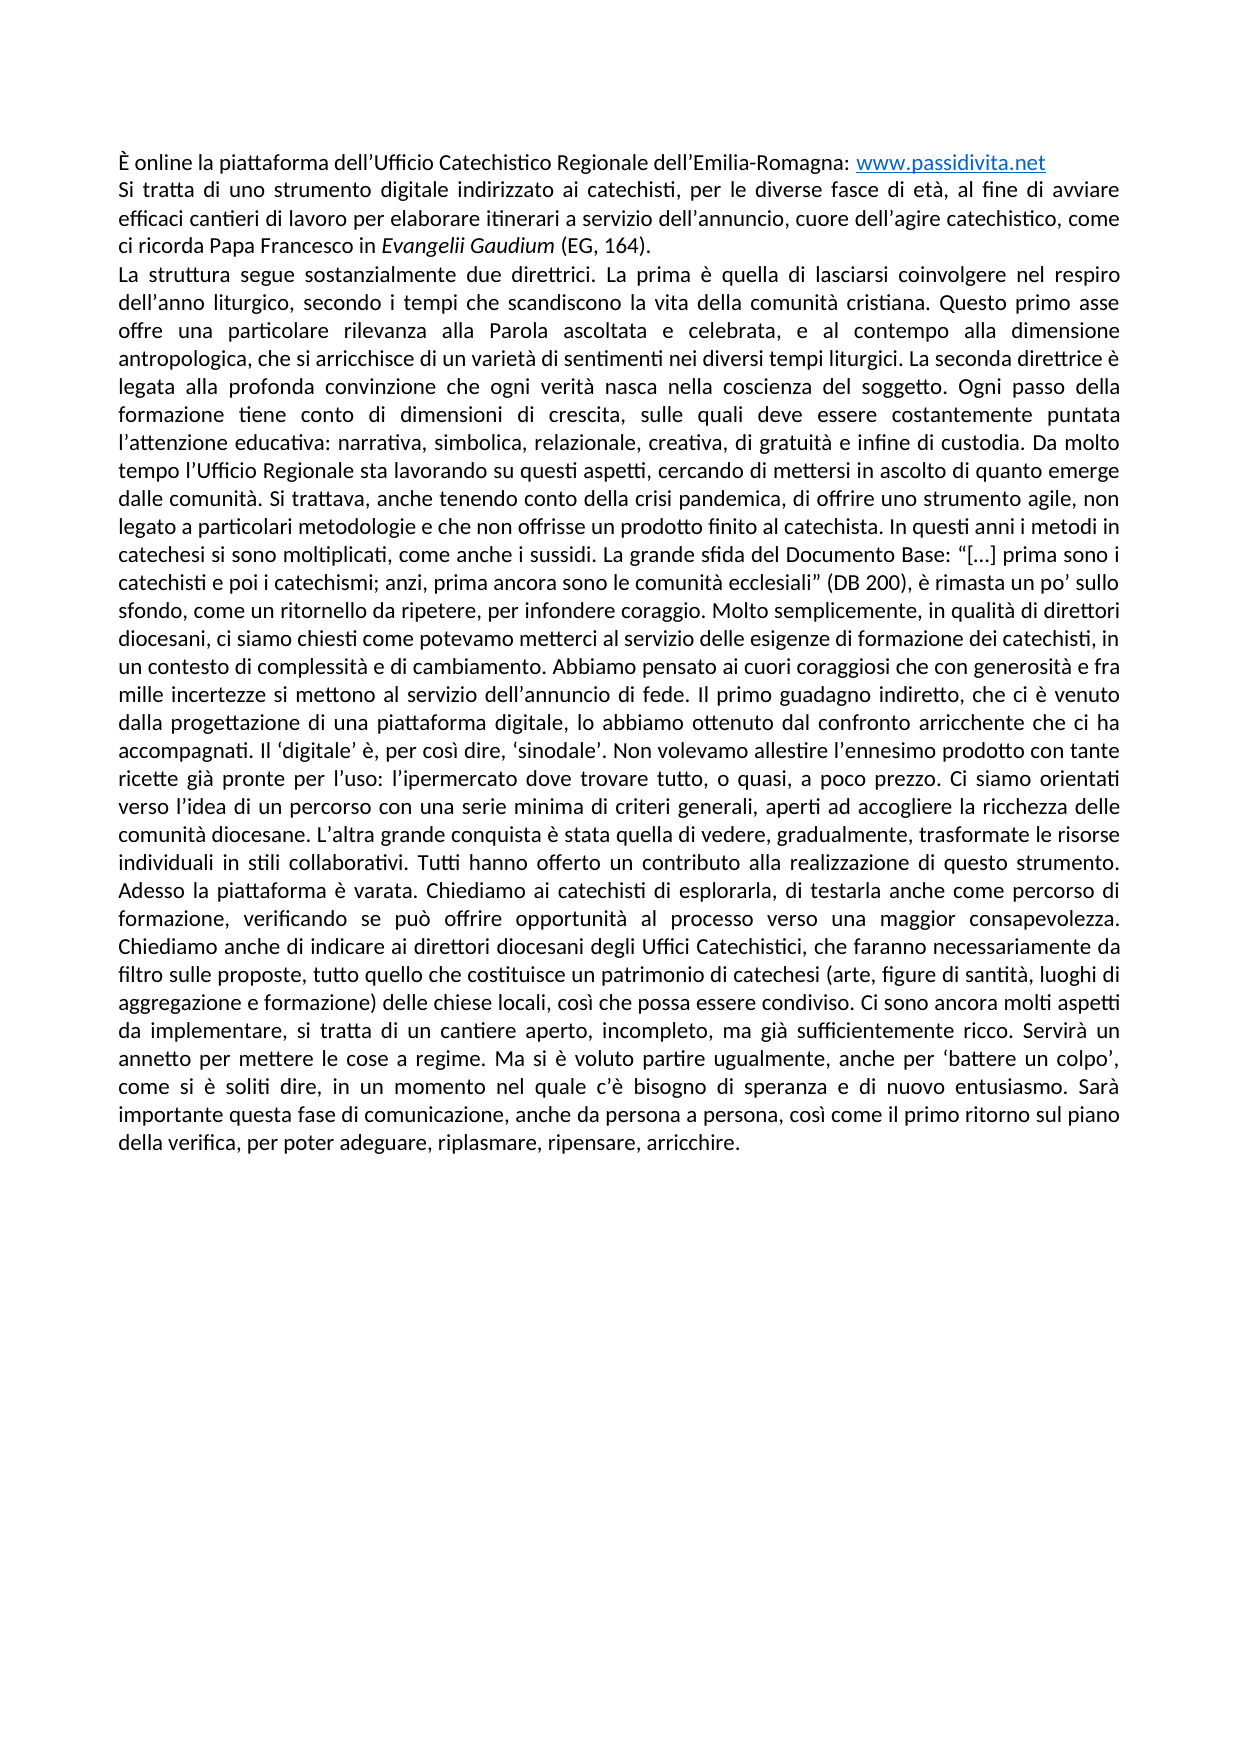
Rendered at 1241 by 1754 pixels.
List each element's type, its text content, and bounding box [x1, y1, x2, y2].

text Si tratta di uno strumento digitale indirizzato ai catechisti, per le diverse fasce di età, al fine di avviare efficaci cantieri di lavoro per elaborare itinerari a servizio dell’annuncio, cuore dell’agire catechistico, come ci ricorda Papa Francesco in Evangelii Gaudium (EG, 164). [118, 176, 1122, 260]
text È online la piattaforma dell’Ufficio Catechistico Regionale dell’Emilia-Romagna: www.passidivita.net [118, 148, 1122, 176]
text La struttura segue sostanzialmente due direttrici. La prima è quella di lasciarsi coinvolgere nel respiro dell’anno liturgico, secondo i tempi che scandiscono la vita della comunità cristiana. Questo primo asse offre una particolare rilevanza alla Parola ascoltata e celebrata, e al contempo alla dimensione antropologica, che si arricchisce di un varietà di sentimenti nei diversi tempi liturgici. La seconda direttrice è legata alla profonda convinzione che ogni verità nasca nella coscienza del soggetto. Ogni passo della formazione tiene conto di dimensioni di crescita, sulle quali deve essere costantemente puntata l’attenzione educativa: narrativa, simbolica, relazionale, creativa, di gratuità e infine di custodia. Da molto tempo l’Ufficio Regionale sta lavorando su questi aspetti, cercando di mettersi in ascolto di quanto emerge dalle comunità. Si trattava, anche tenendo conto della crisi pandemica, di offrire uno strumento agile, non legato a particolari metodologie e che non offrisse un prodotto finito al catechista. In questi anni i metodi in catechesi si sono moltiplicati, come anche i sussidi. La grande sfida del Documento Base: “[…] prima sono i catechisti e poi i catechismi; anzi, prima ancora sono le comunità ecclesiali” (DB 200), è rimasta un po’ sullo sfondo, come un ritornello da ripetere, per infondere coraggio. Molto semplicemente, in qualità di direttori diocesani, ci siamo chiesti come potevamo metterci al servizio delle esigenze di formazione dei catechisti, in un contesto di complessità e di cambiamento. Abbiamo pensato ai cuori coraggiosi che con generosità e fra mille incertezze si mettono al servizio dell’annuncio di fede. Il primo guadagno indiretto, che ci è venuto dalla progettazione di una piattaforma digitale, lo abbiamo ottenuto dal confronto arricchente che ci ha accompagnati. Il ‘digitale’ è, per così dire, ‘sinodale’. Non volevamo allestire l’ennesimo prodotto con tante ricette già pronte per l’uso: l’ipermercato dove trovare tutto, o quasi, a poco prezzo. Ci siamo orientati verso l’idea di un percorso con una serie minima di criteri generali, aperti ad accogliere la ricchezza delle comunità diocesane. L’altra grande conquista è stata quella di vedere, gradualmente, trasformate le risorse individuali in stili collaborativi. Tutti hanno offerto un contributo alla realizzazione di questo strumento. Adesso la piattaforma è varata. Chiediamo ai catechisti di esplorarla, di testarla anche come percorso di formazione, verificando se può offrire opportunità al processo verso una maggior consapevolezza. Chiediamo anche di indicare ai direttori diocesani degli Uffici Catechistici, che faranno necessariamente da filtro sulle proposte, tutto quello che costituisce un patrimonio di catechesi (arte, figure di santità, luoghi di aggregazione e formazione) delle chiese locali, così che possa essere condiviso. Ci sono ancora molti aspetti da implementare, si tratta di un cantiere aperto, incompleto, ma già sufficientemente ricco. Servirà un annetto per mettere le cose a regime. Ma si è voluto partire ugualmente, anche per ‘battere un colpo’, come si è soliti dire, in un momento nel quale c’è bisogno di speranza e di nuovo entusiasmo. Sarà importante questa fase di comunicazione, anche da persona a persona, così come il primo ritorno sul piano della verifica, per poter adeguare, riplasmare, ripensare, arricchire. [118, 260, 1122, 1156]
